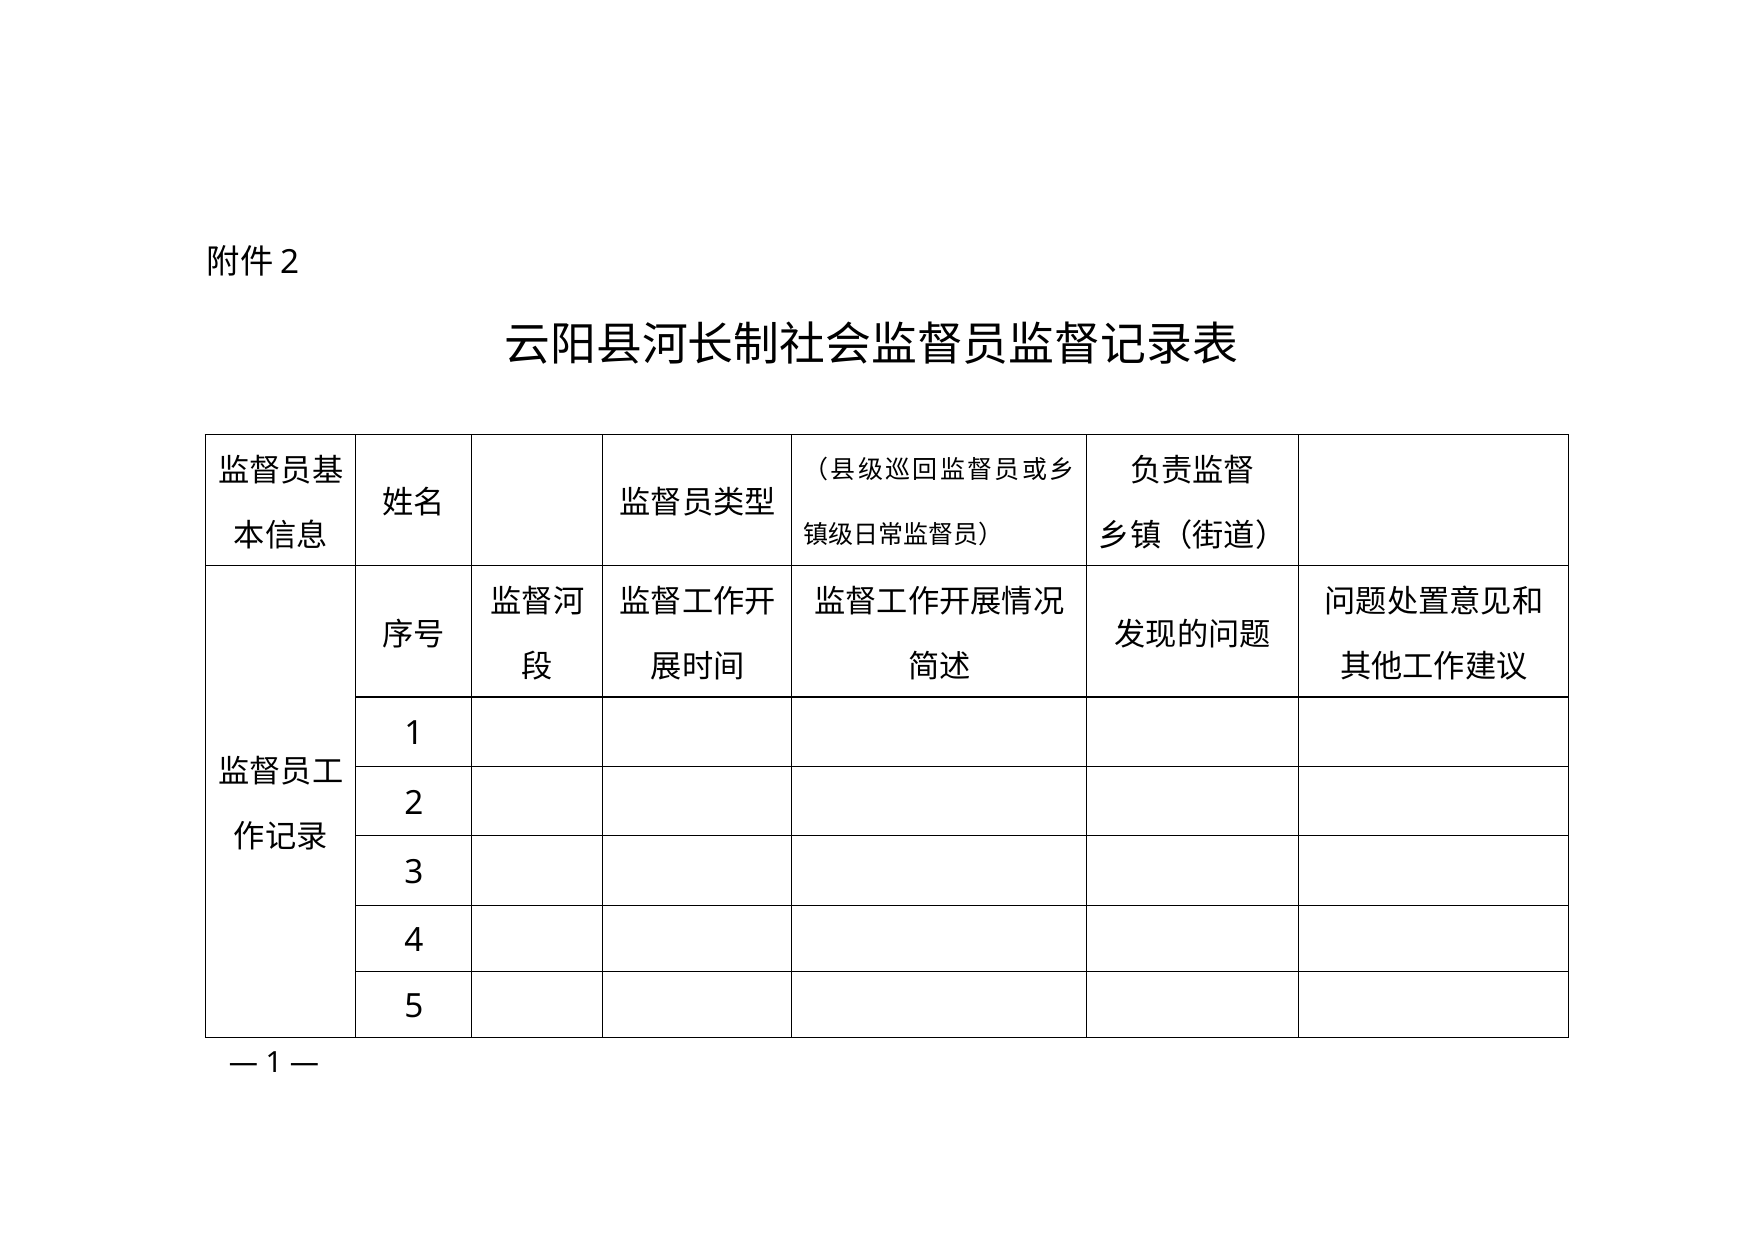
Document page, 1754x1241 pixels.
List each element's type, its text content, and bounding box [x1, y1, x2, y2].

table_cell [472, 906, 602, 971]
table_header 负责监督 乡镇（街道） [1087, 435, 1298, 565]
text 云阳县河长制社会监督员监督记录表 [207, 292, 1535, 389]
table_cell [792, 836, 1086, 905]
table_cell [603, 906, 791, 971]
table_header [472, 435, 602, 565]
table_header 监督员类型 [603, 435, 791, 565]
table_cell [603, 836, 791, 905]
table_cell [472, 767, 602, 835]
table_cell [1087, 836, 1298, 905]
table_cell 发现的问题 [1087, 566, 1298, 696]
table_header （县级巡回监督员或乡镇级日常监督员） [792, 435, 1086, 565]
text 附件2 [207, 227, 1535, 292]
table_cell [1087, 767, 1298, 835]
table_header 监督员基本信息 [206, 435, 355, 565]
table_cell [1299, 767, 1568, 835]
table_cell [1087, 972, 1298, 1037]
table_cell 4 [356, 906, 471, 971]
table_cell 序号 [356, 566, 471, 696]
table_cell [1299, 836, 1568, 905]
table_cell [603, 767, 791, 835]
table_cell [792, 767, 1086, 835]
table_cell 1 [356, 698, 471, 766]
table_cell 监督工作开展时间 [603, 566, 791, 696]
table_header 姓名 [356, 435, 471, 565]
table_cell [1299, 972, 1568, 1037]
table_cell [603, 972, 791, 1037]
table_cell [472, 698, 602, 766]
table_cell 问题处置意见和其他工作建议 [1299, 566, 1568, 696]
table_cell 3 [356, 836, 471, 905]
table_cell [1087, 906, 1298, 971]
table_cell 监督员工作记录 [206, 566, 355, 1037]
table_cell 2 [356, 767, 471, 835]
table_cell [1299, 698, 1568, 766]
table_header [1299, 435, 1568, 565]
table_cell [1299, 906, 1568, 971]
table_cell [472, 836, 602, 905]
table_cell [1087, 698, 1298, 766]
table_cell [792, 698, 1086, 766]
table_cell [792, 972, 1086, 1037]
table_cell [603, 698, 791, 766]
table_cell [792, 906, 1086, 971]
table_cell 监督河段 [472, 566, 602, 696]
table_cell [472, 972, 602, 1037]
table_cell 5 [356, 972, 471, 1037]
table_cell 监督工作开展情况简述 [792, 566, 1086, 696]
